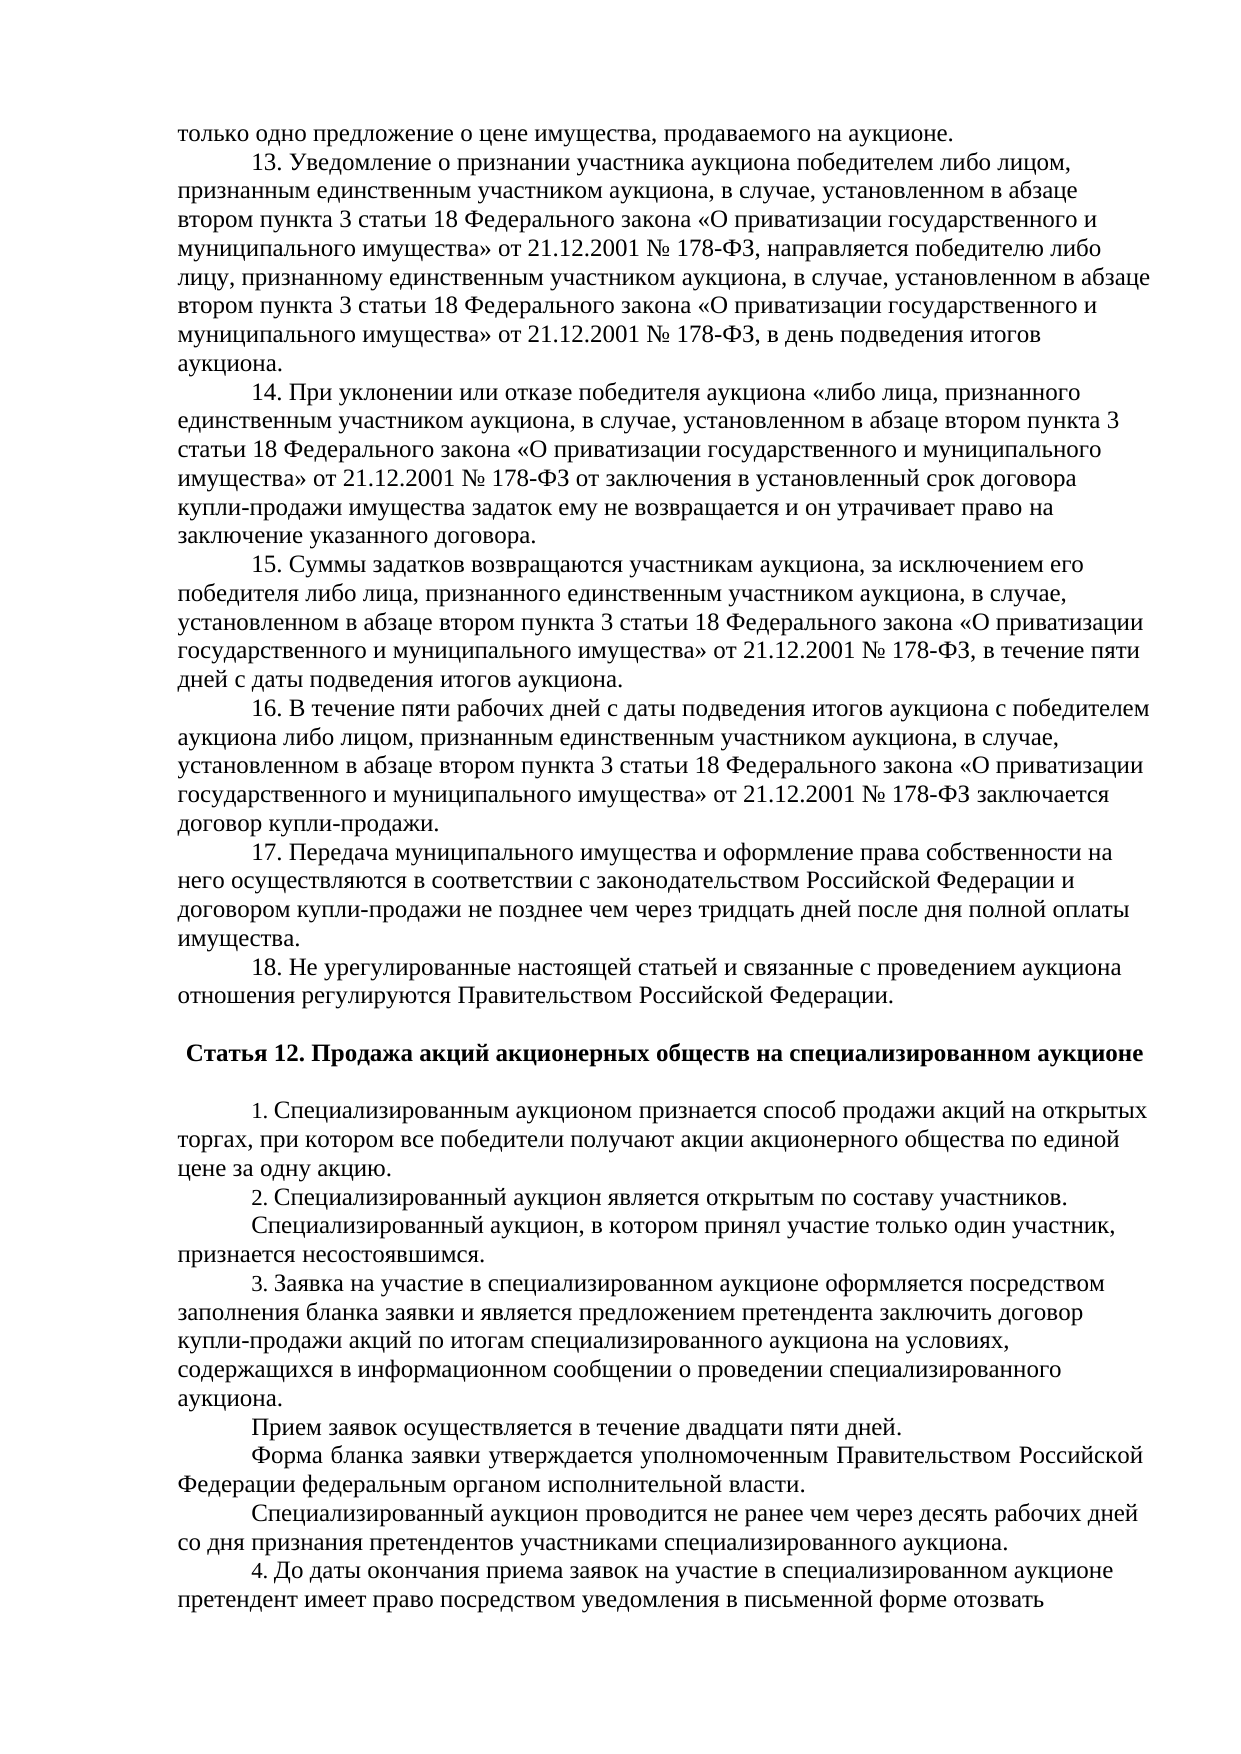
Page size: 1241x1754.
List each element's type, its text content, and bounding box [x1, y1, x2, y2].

text Форма бланка заявки утверждается уполномоченным Правительством Российской Федерации федеральным органом исполнительной власти. [177, 1441, 1152, 1498]
list Заявка на участие в специализированном аукционе оформляется посредством заполнения бланка заявки и является предложением претендента заключить договор купли-продажи акций по итогам специализированного аукциона на условиях, содержащихся в информационном сообщении о проведении специализированного аукциона. [177, 1268, 1152, 1412]
text Специализированный аукцион проводится не ранее чем через десять рабочих дней со дня признания претендентов участниками специализированного аукциона. [177, 1498, 1152, 1556]
text Прием заявок осуществляется в течение двадцати пяти дней. [177, 1412, 1152, 1441]
list Суммы задатков возвращаются участникам аукциона, за исключением его победителя либо лица, признанного единственным участником аукциона, в случае, установленном в абзаце втором пункта 3 статьи 18 Федерального закона «О приватизации государственного и муниципального имущества» от 21.12.2001 № 178-ФЗ, в течение пяти дней с даты подведения итогов аукциона. [177, 549, 1152, 693]
list Уведомление о признании участника аукциона победителем либо лицом, признанным единственным участником аукциона, в случае, установленном в абзаце втором пункта 3 статьи 18 Федерального закона «О приватизации государственного и муниципального имущества» от 21.12.2001 № 178-ФЗ, направляется победителю либо лицу, признанному единственным участником аукциона, в случае, установленном в абзаце втором пункта 3 статьи 18 Федерального закона «О приватизации государственного и муниципального имущества» от 21.12.2001 № 178-ФЗ, в день подведения итогов аукциона. [177, 147, 1152, 377]
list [177, 118, 1152, 147]
list Не урегулированные настоящей статьей и связанные с проведением аукциона отношения регулируются Правительством Российской Федерации. [177, 952, 1152, 1009]
text Специализированный аукцион, в котором принял участие только один участник, признается несостоявшимся. [177, 1211, 1152, 1268]
list В течение пяти рабочих дней с даты подведения итогов аукциона с победителем аукциона либо лицом, признанным единственным участником аукциона, в случае, установленном в абзаце втором пункта 3 статьи 18 Федерального закона «О приватизации государственного и муниципального имущества» от 21.12.2001 № 178-ФЗ заключается договор купли-продажи. [177, 693, 1152, 837]
list Передача муниципального имущества и оформление права собственности на него осуществляются в соответствии с законодательством Российской Федерации и договором купли-продажи не позднее чем через тридцать дней после дня полной оплаты имущества. [177, 837, 1152, 952]
list Специализированным аукционом признается способ продажи акций на открытых торгах, при котором все победители получают акции акционерного общества по единой цене за одну акцию. [177, 1096, 1152, 1182]
list При уклонении или отказе победителя аукциона «либо лица, признанного единственным участником аукциона, в случае, установленном в абзаце втором пункта 3 статьи 18 Федерального закона «О приватизации государственного и муниципального имущества» от 21.12.2001 № 178-ФЗ от заключения в установленный срок договора купли-продажи имущества задаток ему не возвращается и он утрачивает право на заключение указанного договора. [177, 377, 1152, 549]
list Специализированный аукцион является открытым по составу участников. [177, 1182, 1152, 1211]
subtitle Статья 12. Продажа акций акционерных обществ на специализированном аукционе [177, 1038, 1152, 1067]
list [177, 1556, 1152, 1613]
